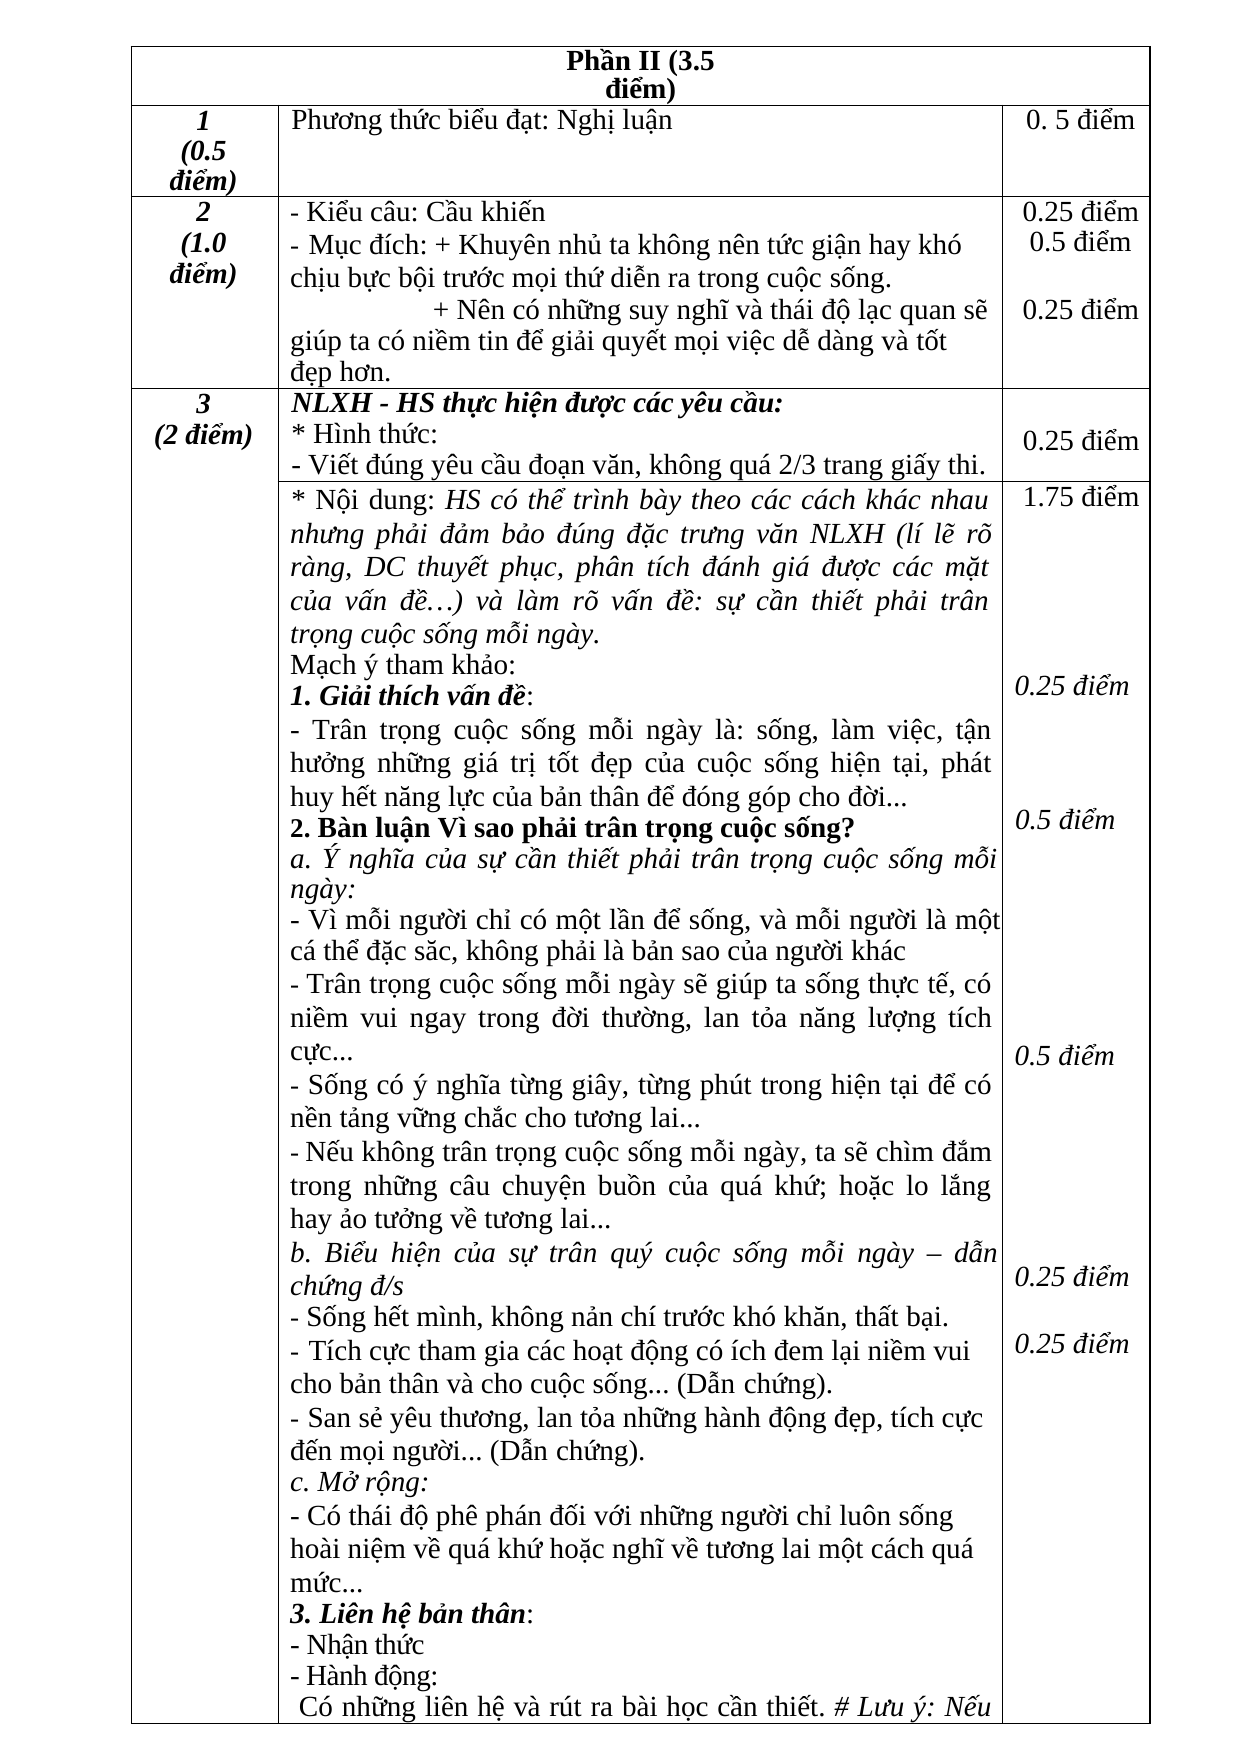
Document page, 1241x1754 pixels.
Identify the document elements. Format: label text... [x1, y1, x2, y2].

table_cell NLXH - HS thực hiện được các yêu cầu: * Hình thức: - Viết đúng yêu cầu đoạn văn, không quá 2/3 trang giấy thi. [279, 389, 1002, 481]
table_header Phần II (3.5 điểm) [132, 47, 1149, 104]
table_cell Phương thức biểu đạt: Nghị luận [279, 106, 1002, 196]
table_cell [279, 482, 1002, 1722]
table_cell 0.25 điểm [1003, 389, 1149, 481]
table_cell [1003, 482, 1149, 1722]
table_cell 0.25 điểm 0.5 điểm 0.25 điểm [1003, 197, 1149, 388]
table_cell 3 (2 điểm) [132, 389, 278, 1722]
table_cell 1 (0.5 điểm) [132, 106, 278, 196]
table_cell 0. 5 điểm [1003, 106, 1149, 196]
table_cell 2 (1.0 điểm) [132, 197, 278, 388]
table_cell Kiểu câu: Cầu khiến Mục đích: + Khuyên nhủ ta không nên tức giận hay khó chịu bực bội trước mọi thứ diễn ra trong cuộc sống. + Nên có những suy nghĩ và thái độ lạc quan sẽ giúp ta có niềm tin để giải quyết mọi việc dễ dàng và tốt đẹp hơn. [279, 197, 1002, 388]
